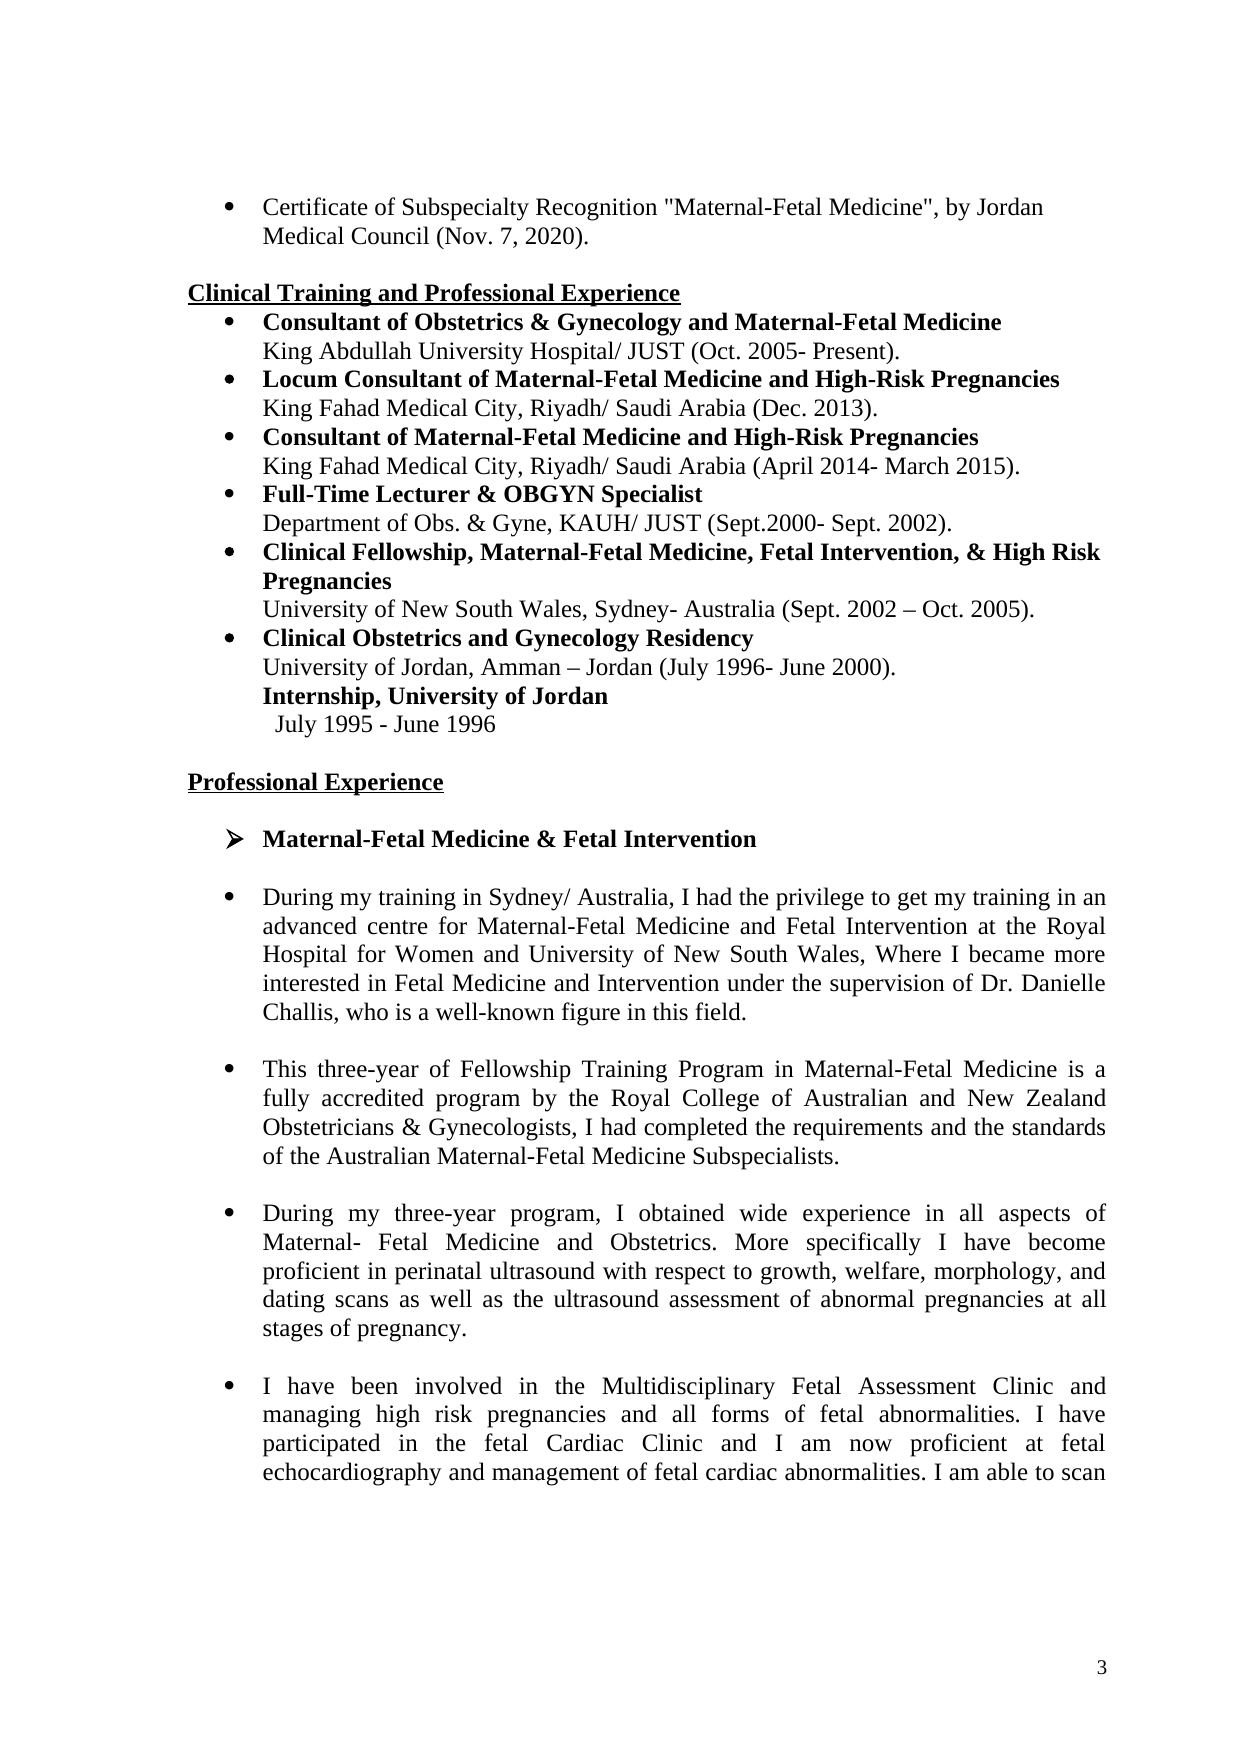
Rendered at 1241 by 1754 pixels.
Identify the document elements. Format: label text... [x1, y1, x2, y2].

list King Fahad Medical City, Riyadh/ Saudi Arabia (Dec. 2013). [262, 393, 1107, 422]
list Full-Time Lecturer & OBGYN Specialist [225, 479, 1107, 508]
list This three-year of Fellowship Training Program in Maternal-Fetal Medicine is a fully accredited program by the Royal College of Australian and New Zealand Obstetricians & Gynecologists, I had completed the requirements and the standards of the Australian Maternal-Fetal Medicine Subspecialists. [225, 1054, 1107, 1169]
list University of Jordan, Amman – Jordan (July 1996- June 2000). [262, 652, 1107, 681]
list Clinical Fellowship, Maternal-Fetal Medicine, Fetal Intervention, & High Risk Pregnancies [225, 537, 1107, 594]
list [225, 1371, 1107, 1486]
list Consultant of Obstetrics & Gynecology and Maternal-Fetal Medicine [225, 307, 1107, 336]
list Consultant of Maternal-Fetal Medicine and High-Risk Pregnancies [225, 422, 1107, 451]
list King Fahad Medical City, Riyadh/ Saudi Arabia (April 2014- March 2015). [262, 451, 1107, 479]
text July 1995 - June 1996 [187, 709, 1107, 738]
list Maternal-Fetal Medicine & Fetal Intervention [225, 824, 1107, 853]
list During my training in Sydney/ Australia, I had the privilege to get my training in an advanced centre for Maternal-Fetal Medicine and Fetal Intervention at the Royal Hospital for Women and University of New South Wales, Where I became more interested in Fetal Medicine and Intervention under the supervision of Dr. Danielle Challis, who is a well-known figure in this field. [225, 882, 1107, 1026]
list Certificate of Subspecialty Recognition "Maternal-Fetal Medicine", by Jordan Medical Council (Nov. 7, 2020). [225, 192, 1107, 249]
list Locum Consultant of Maternal-Fetal Medicine and High-Risk Pregnancies [225, 364, 1107, 393]
list Clinical Obstetrics and Gynecology Residency [225, 623, 1107, 652]
list King Abdullah University Hospital/ JUST (Oct. 2005- Present). [262, 336, 1107, 364]
subtitle Professional Experience [187, 767, 1107, 796]
list Internship, University of Jordan [262, 681, 1107, 709]
text Clinical Training and Professional Experience [187, 278, 1107, 307]
list During my three-year program, I obtained wide experience in all aspects of Maternal- Fetal Medicine and Obstetrics. More specifically I have become proficient in perinatal ultrasound with respect to growth, welfare, morphology, and dating scans as well as the ultrasound assessment of abnormal pregnancies at all stages of pregnancy. [225, 1198, 1107, 1342]
list Department of Obs. & Gyne, KAUH/ JUST (Sept.2000- Sept. 2002). [262, 508, 1107, 537]
list University of New South Wales, Sydney- Australia (Sept. 2002 – Oct. 2005). [262, 594, 1107, 623]
